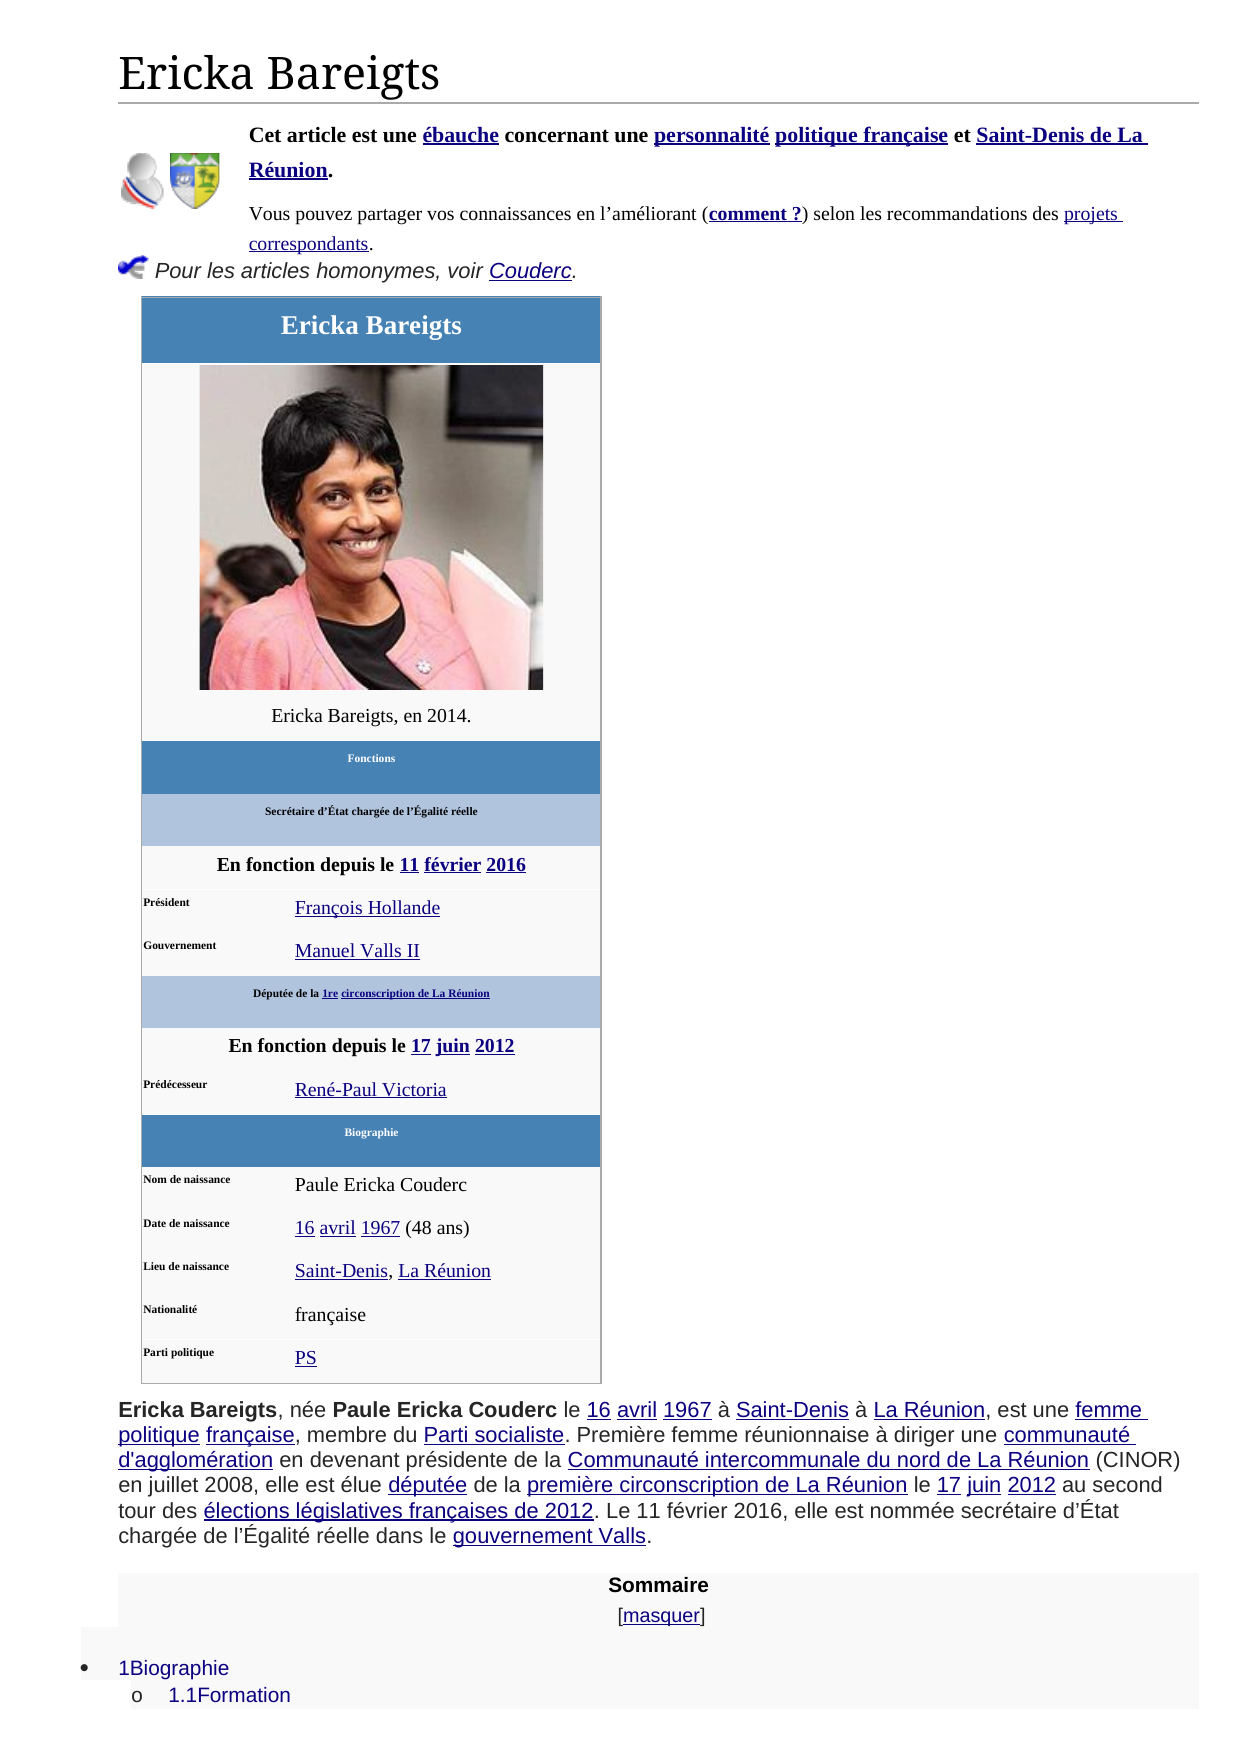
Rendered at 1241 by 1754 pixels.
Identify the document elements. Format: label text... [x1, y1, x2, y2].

picture [199, 365, 544, 690]
text Ericka Bareigts [118, 41, 1199, 102]
table_cell Parti politique [142, 1340, 293, 1383]
text [masquer] [118, 1603, 1199, 1627]
table_cell française [293, 1296, 600, 1339]
table_cell Fonctions [142, 741, 600, 794]
table_cell Ericka Bareigts, en 2014. [142, 364, 600, 741]
table_cell François Hollande [293, 890, 600, 933]
list 1.1Formation [131, 1683, 1199, 1709]
table_cell Gouvernement [142, 933, 293, 976]
table_header Ericka Bareigts [142, 298, 600, 363]
picture [120, 153, 165, 209]
table_cell PS [293, 1340, 600, 1383]
table_cell Saint-Denis, La Réunion [293, 1253, 600, 1296]
table_cell Manuel Valls II [293, 933, 600, 976]
text Sommaire [118, 1573, 1199, 1597]
table_cell Date de naissance [142, 1210, 293, 1253]
table_cell Biographie [142, 1115, 600, 1167]
table_cell Paule Ericka Couderc [293, 1167, 600, 1210]
table_cell Députée de la 1re circonscription de La Réunion [142, 976, 600, 1028]
table_cell Nom de naissance [142, 1167, 293, 1210]
text Pour les articles homonymes, voir Couderc. [118, 256, 1199, 284]
table_cell Nationalité [142, 1296, 293, 1339]
list 1Biographie [81, 1656, 1199, 1680]
table_cell Président [142, 890, 293, 933]
picture [170, 153, 220, 209]
table_cell Prédécesseur [142, 1071, 293, 1114]
table_cell En fonction depuis le 17 juin 2012 [142, 1028, 600, 1071]
picture [118, 255, 149, 279]
table_cell Secrétaire d’État chargée de l’Égalité réelle [142, 794, 600, 846]
table_cell En fonction depuis le 11 février 2016 [142, 846, 600, 889]
table_header [117, 110, 247, 256]
table_cell 16 avril 1967 (48 ans) [293, 1210, 600, 1253]
table_cell René-Paul Victoria [293, 1071, 600, 1114]
table_cell Lieu de naissance [142, 1253, 293, 1296]
text Ericka Bareigts, née Paule Ericka Couderc le 16 avril 1967 à Saint-Denis à La Réunion, est une femme politique française, membre du Parti socialiste. Première femme réunionnaise à diriger une communauté d'agglomération en devenant présidente de la Communauté intercommunale du nord de La Réunion (CINOR) en juillet 2008, elle est élue députée de la première circonscription de La Réunion le 17 juin 2012 au second tour des élections législatives françaises de 2012. Le 11 février 2016, elle est nommée secrétaire d’État chargée de l’Égalité réelle dans le gouvernement Valls. [118, 1397, 1199, 1548]
table_header Cet article est une ébauche concernant une personnalité politique française et Saint-Denis de La Réunion. Vous pouvez partager vos connaissances en l’améliorant (comment ?) selon les recommandations des projets correspondants. [247, 110, 1207, 256]
